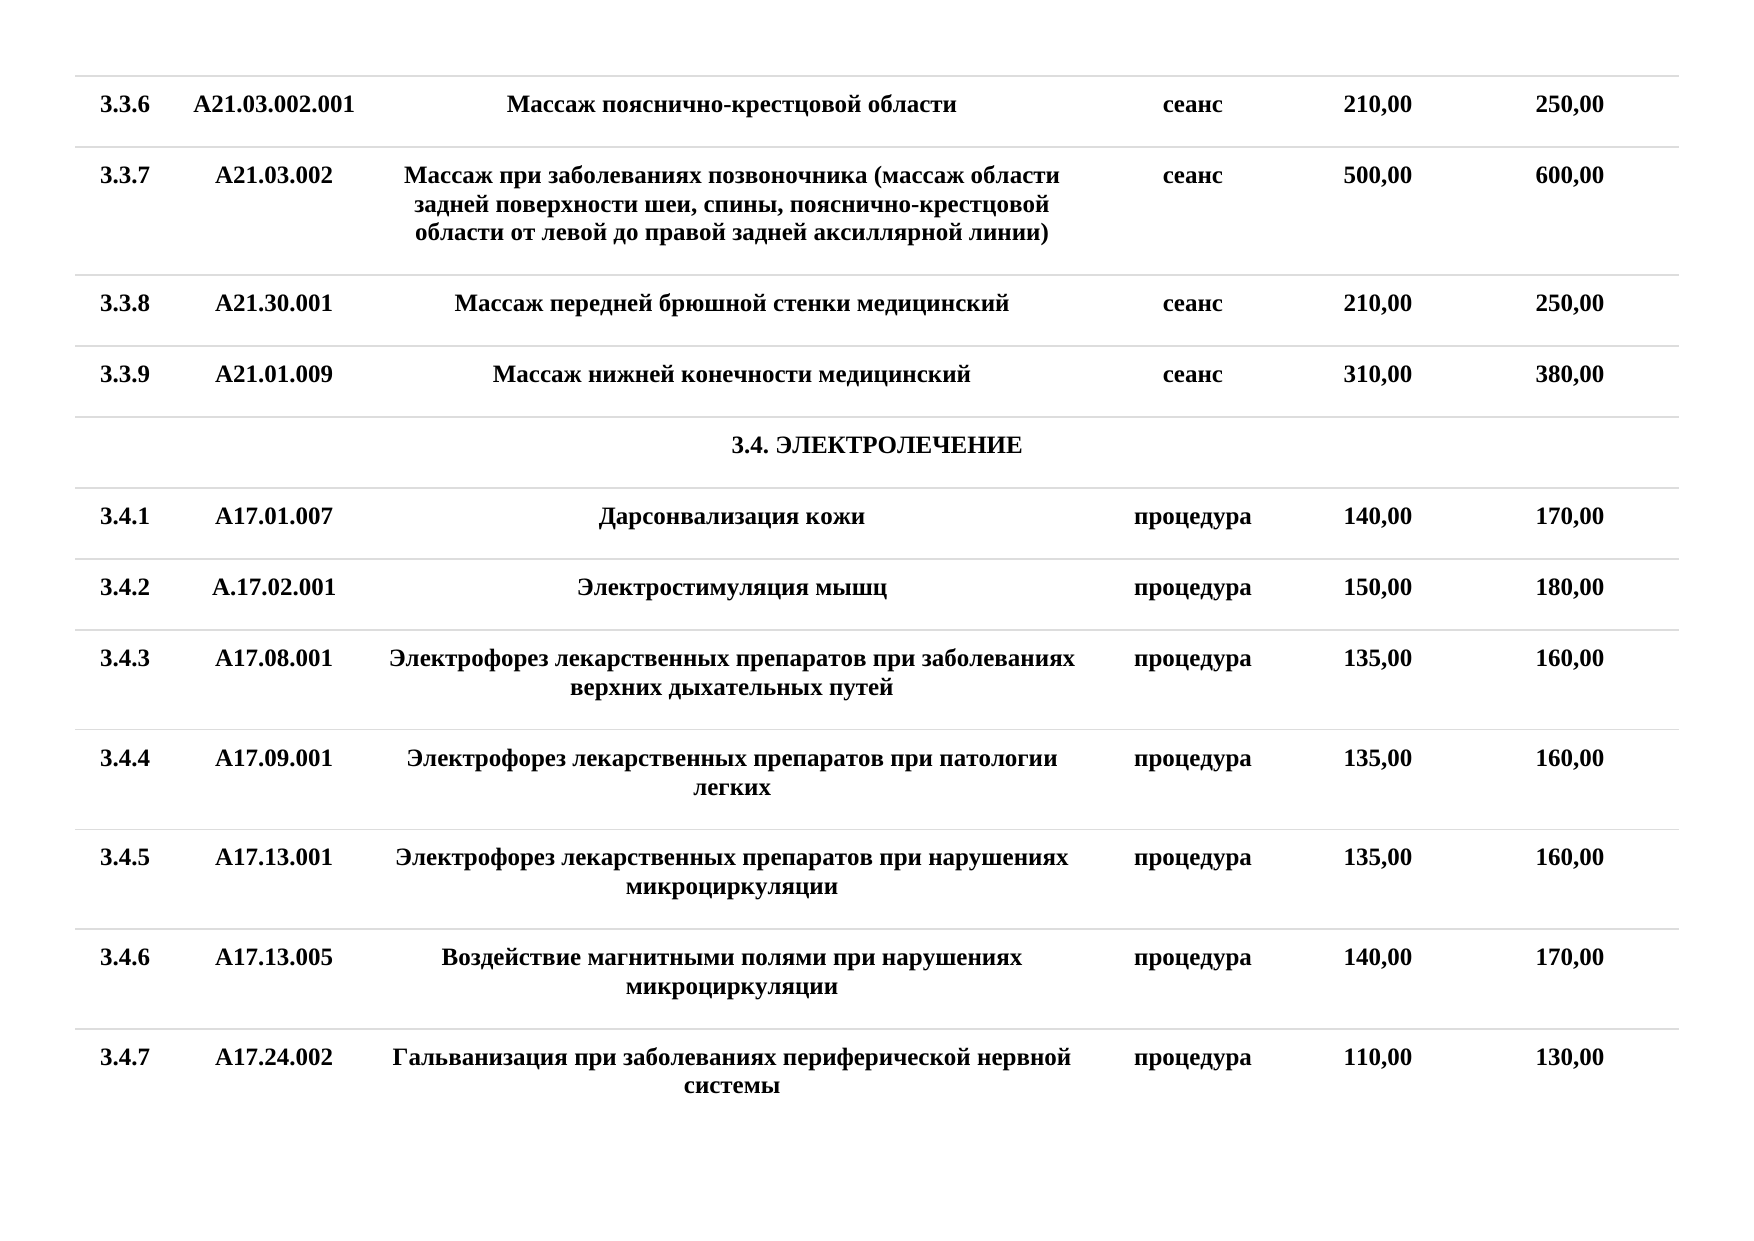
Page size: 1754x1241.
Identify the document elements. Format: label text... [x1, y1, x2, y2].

table_cell 3.3.6 [75, 77, 175, 146]
table_cell 110,00 [1295, 1030, 1460, 1127]
table_cell A17.09.001 [175, 730, 373, 828]
table_cell 170,00 [1460, 930, 1679, 1028]
table_cell 3.4.3 [75, 631, 175, 729]
table_cell Дарсонвализация кожи [373, 489, 1091, 558]
table_cell А21.30.001 [175, 276, 373, 345]
table_cell сеанс [1091, 77, 1295, 146]
table_cell 135,00 [1295, 730, 1460, 828]
table_cell 180,00 [1460, 560, 1679, 629]
table_cell 500,00 [1295, 148, 1460, 274]
table_cell 140,00 [1295, 930, 1460, 1028]
table_cell процедура [1091, 1030, 1295, 1127]
table_cell 3.4. ЭЛЕКТРОЛЕЧЕНИЕ [75, 418, 1679, 487]
table_cell 150,00 [1295, 560, 1460, 629]
table_cell процедура [1091, 730, 1295, 828]
table_cell 170,00 [1460, 489, 1679, 558]
table_cell 600,00 [1460, 148, 1679, 274]
table_cell 3.4.4 [75, 730, 175, 828]
table_cell сеанс [1091, 148, 1295, 274]
table_cell Массаж передней брюшной стенки медицинский [373, 276, 1091, 345]
table_cell Электрофорез лекарственных препаратов при нарушениях микроциркуляции [373, 830, 1091, 928]
table_cell А21.03.002.001 [175, 77, 373, 146]
table_cell 3.4.1 [75, 489, 175, 558]
table_cell процедура [1091, 560, 1295, 629]
table_cell 135,00 [1295, 631, 1460, 729]
table_cell A17.08.001 [175, 631, 373, 729]
table_cell 135,00 [1295, 830, 1460, 928]
table_cell 140,00 [1295, 489, 1460, 558]
table_cell Электрофорез лекарственных препаратов при патологии легких [373, 730, 1091, 828]
table_cell 160,00 [1460, 730, 1679, 828]
table_cell процедура [1091, 631, 1295, 729]
table_cell 3.3.9 [75, 347, 175, 416]
table_cell 130,00 [1460, 1030, 1679, 1127]
table_cell сеанс [1091, 347, 1295, 416]
table_cell 160,00 [1460, 631, 1679, 729]
table_cell процедура [1091, 489, 1295, 558]
table_cell Гальванизация при заболеваниях периферической нервной системы [373, 1030, 1091, 1127]
table_cell 210,00 [1295, 77, 1460, 146]
table_cell Массаж при заболеваниях позвоночника (массаж области задней поверхности шеи, спины, пояснично-крестцовой области от левой до правой задней аксиллярной линии) [373, 148, 1091, 274]
table_cell 3.4.6 [75, 930, 175, 1028]
table_cell A17.13.001 [175, 830, 373, 928]
table_cell А17.24.002 [175, 1030, 373, 1127]
table_cell 250,00 [1460, 276, 1679, 345]
table_cell Электрофорез лекарственных препаратов при заболеваниях верхних дыхательных путей [373, 631, 1091, 729]
table_cell 3.4.7 [75, 1030, 175, 1127]
table_cell Массаж пояснично-крестцовой области [373, 77, 1091, 146]
table_cell Воздействие магнитными полями при нарушениях микроциркуляции [373, 930, 1091, 1028]
table_cell Массаж нижней конечности медицинский [373, 347, 1091, 416]
table_cell 3.3.8 [75, 276, 175, 345]
table_cell 160,00 [1460, 830, 1679, 928]
table_cell 210,00 [1295, 276, 1460, 345]
table_cell А21.03.002 [175, 148, 373, 274]
table_cell 310,00 [1295, 347, 1460, 416]
table_cell процедура [1091, 830, 1295, 928]
table_cell 3.4.2 [75, 560, 175, 629]
table_cell сеанс [1091, 276, 1295, 345]
table_cell 250,00 [1460, 77, 1679, 146]
table_cell 380,00 [1460, 347, 1679, 416]
table_cell 3.4.5 [75, 830, 175, 928]
table_cell A17.13.005 [175, 930, 373, 1028]
table_cell А21.01.009 [175, 347, 373, 416]
table_cell Электростимуляция мышц [373, 560, 1091, 629]
table_cell A17.01.007 [175, 489, 373, 558]
table_cell А.17.02.001 [175, 560, 373, 629]
table_cell процедура [1091, 930, 1295, 1028]
table_cell 3.3.7 [75, 148, 175, 274]
